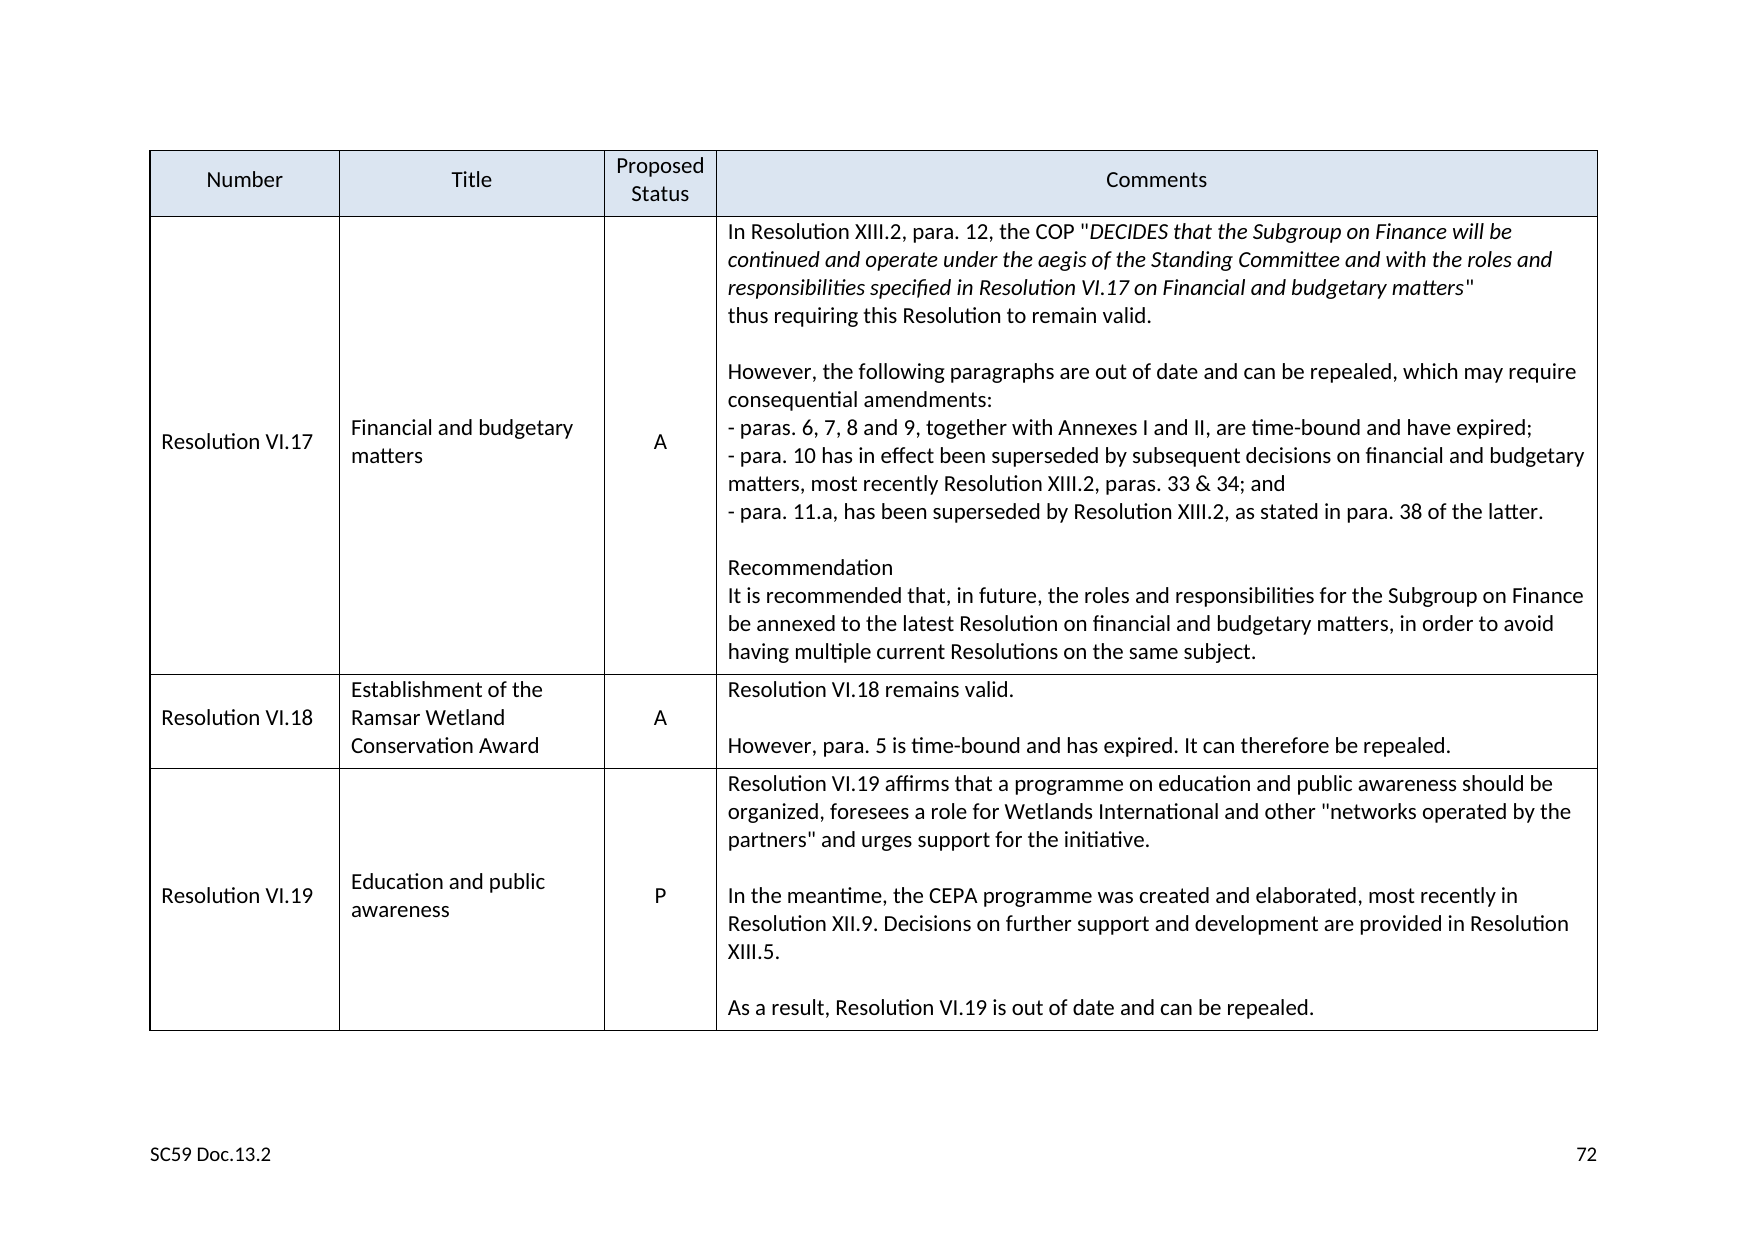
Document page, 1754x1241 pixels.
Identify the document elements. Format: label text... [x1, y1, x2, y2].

table_cell A [605, 217, 716, 674]
table_cell Financial and budgetary matters [340, 217, 604, 674]
table_header Comments [717, 151, 1597, 216]
table_header Proposed Status [605, 151, 716, 216]
table_cell Resolution VI.19 [151, 769, 339, 1030]
table_cell A [605, 675, 716, 768]
table_cell Resolution VI.18 [151, 675, 339, 768]
table_cell In Resolution XIII.2, para. 12, the COP "DECIDES that the Subgroup on Finance will be continued and operate under the aegis of the Standing Committee and with the roles and responsibilities specified in Resolution VI.17 on Financial and budgetary matters" thus requiring this Resolution to remain valid. However, the following paragraphs are out of date and can be repealed, which may require consequential amendments: - paras. 6, 7, 8 and 9, together with Annexes I and II, are time-bound and have expired; - para. 10 has in effect been superseded by subsequent decisions on financial and budgetary matters, most recently Resolution XIII.2, paras. 33 & 34; and - para. 11.a, has been superseded by Resolution XIII.2, as stated in para. 38 of the latter. Recommendation It is recommended that, in future, the roles and responsibilities for the Subgroup on Finance be annexed to the latest Resolution on financial and budgetary matters, in order to avoid having multiple current Resolutions on the same subject. [717, 217, 1597, 674]
table_cell Resolution VI.18 remains valid. However, para. 5 is time-bound and has expired. It can therefore be repealed. [717, 675, 1597, 768]
table_cell Establishment of the Ramsar Wetland Conservation Award [340, 675, 604, 768]
table_cell P [605, 769, 716, 1030]
table_header Number [151, 151, 339, 216]
table_cell Resolution VI.19 affirms that a programme on education and public awareness should be organized, foresees a role for Wetlands International and other "networks operated by the partners" and urges support for the initiative. In the meantime, the CEPA programme was created and elaborated, most recently in Resolution XII.9. Decisions on further support and development are provided in Resolution XIII.5. As a result, Resolution VI.19 is out of date and can be repealed. [717, 769, 1597, 1030]
table_cell Education and public awareness [340, 769, 604, 1030]
table_header Title [340, 151, 604, 216]
table_cell Resolution VI.17 [151, 217, 339, 674]
